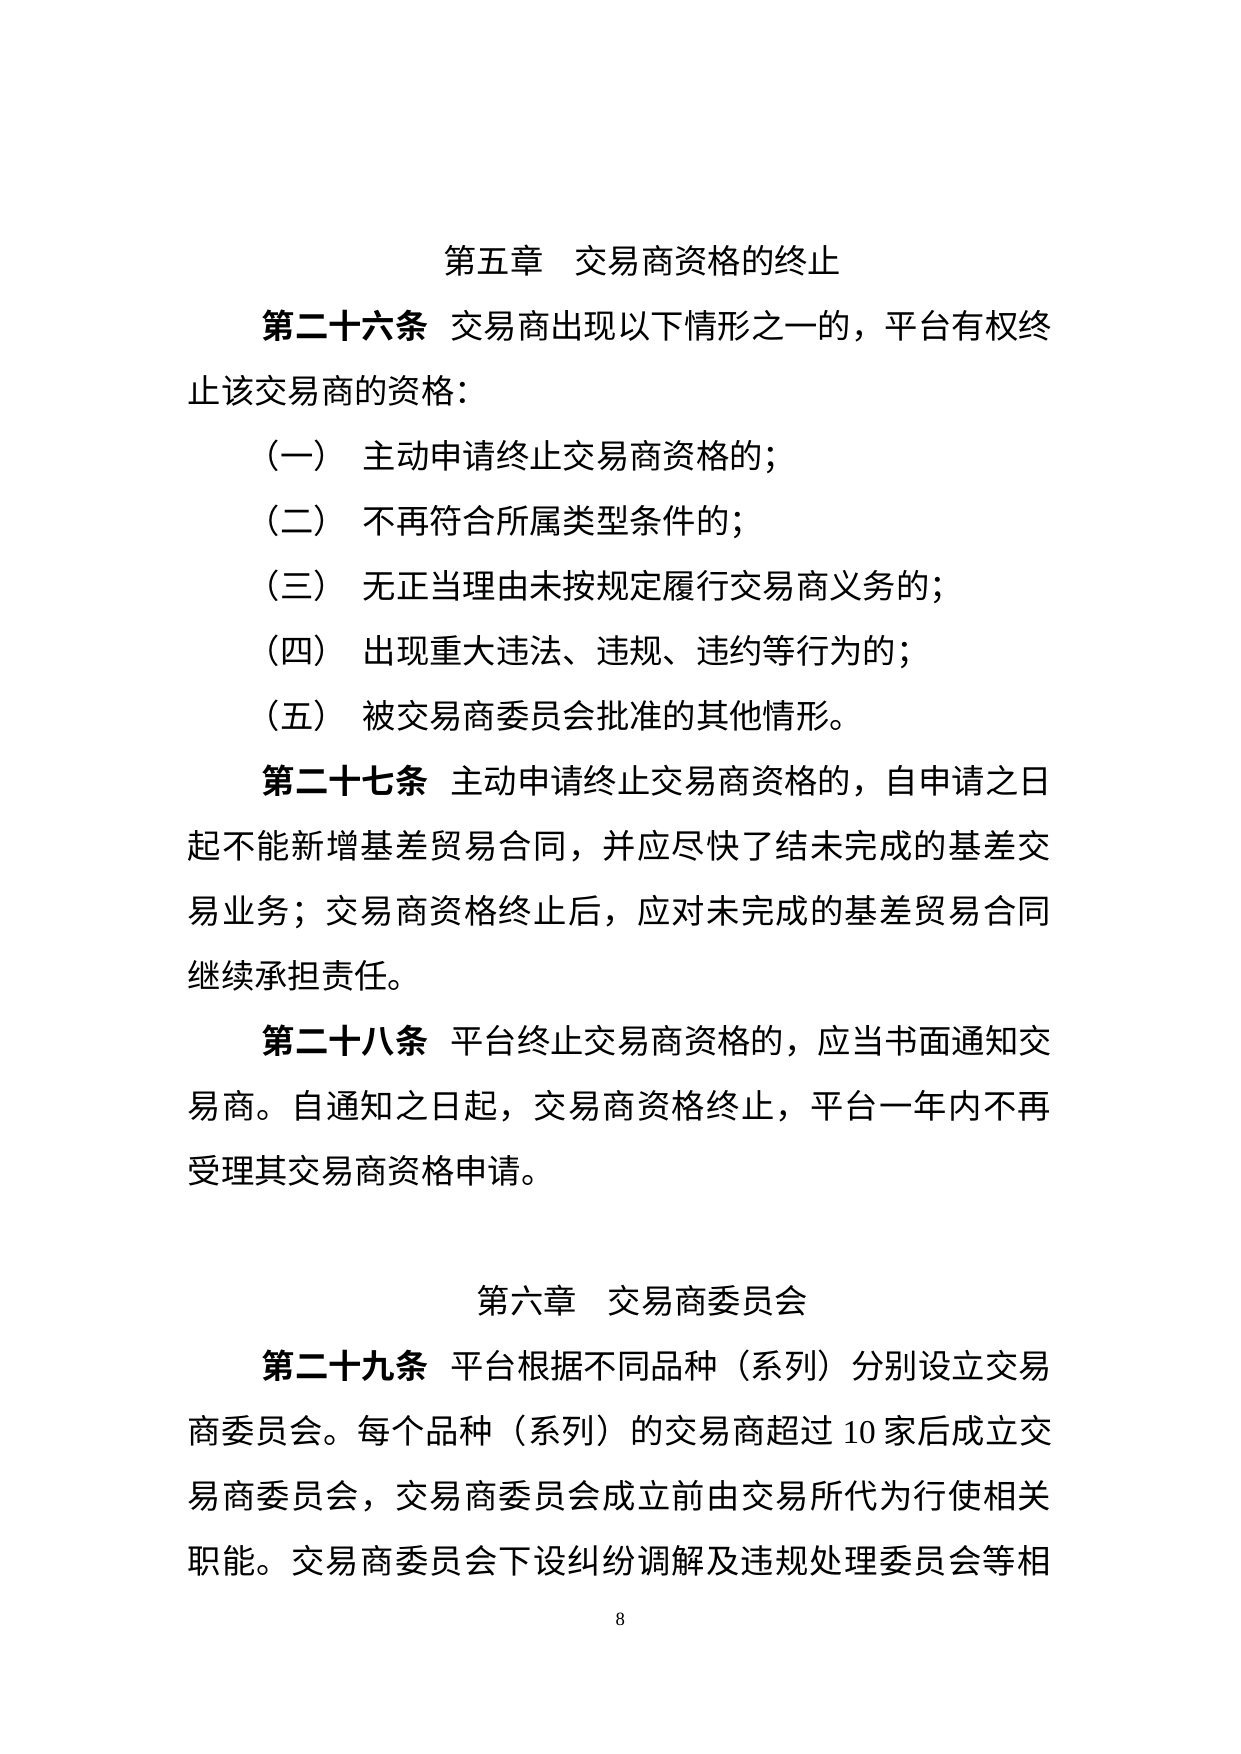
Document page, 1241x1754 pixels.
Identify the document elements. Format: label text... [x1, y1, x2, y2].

list 交易商出现以下情形之一的，平台有权终止该交易商的资格： [187, 292, 1053, 422]
list 不再符合所属类型条件的； [187, 487, 1053, 552]
list 出现重大违法、违规、违约等行为的； [187, 617, 1053, 682]
list 主动申请终止交易商资格的，自申请之日起不能新增基差贸易合同，并应尽快了结未完成的基差交易业务；交易商资格终止后，应对未完成的基差贸易合同继续承担责任。 [187, 747, 1053, 1007]
list 平台终止交易商资格的，应当书面通知交易商。自通知之日起，交易商资格终止，平台一年内不再受理其交易商资格申请。 [187, 1007, 1053, 1202]
list 被交易商委员会批准的其他情形。 [187, 682, 1053, 747]
list 无正当理由未按规定履行交易商义务的； [187, 552, 1053, 617]
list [187, 1332, 1053, 1592]
list 交易商委员会 [231, 1267, 1053, 1332]
list 主动申请终止交易商资格的； [187, 422, 1053, 487]
list 交易商资格的终止 [231, 227, 1053, 292]
